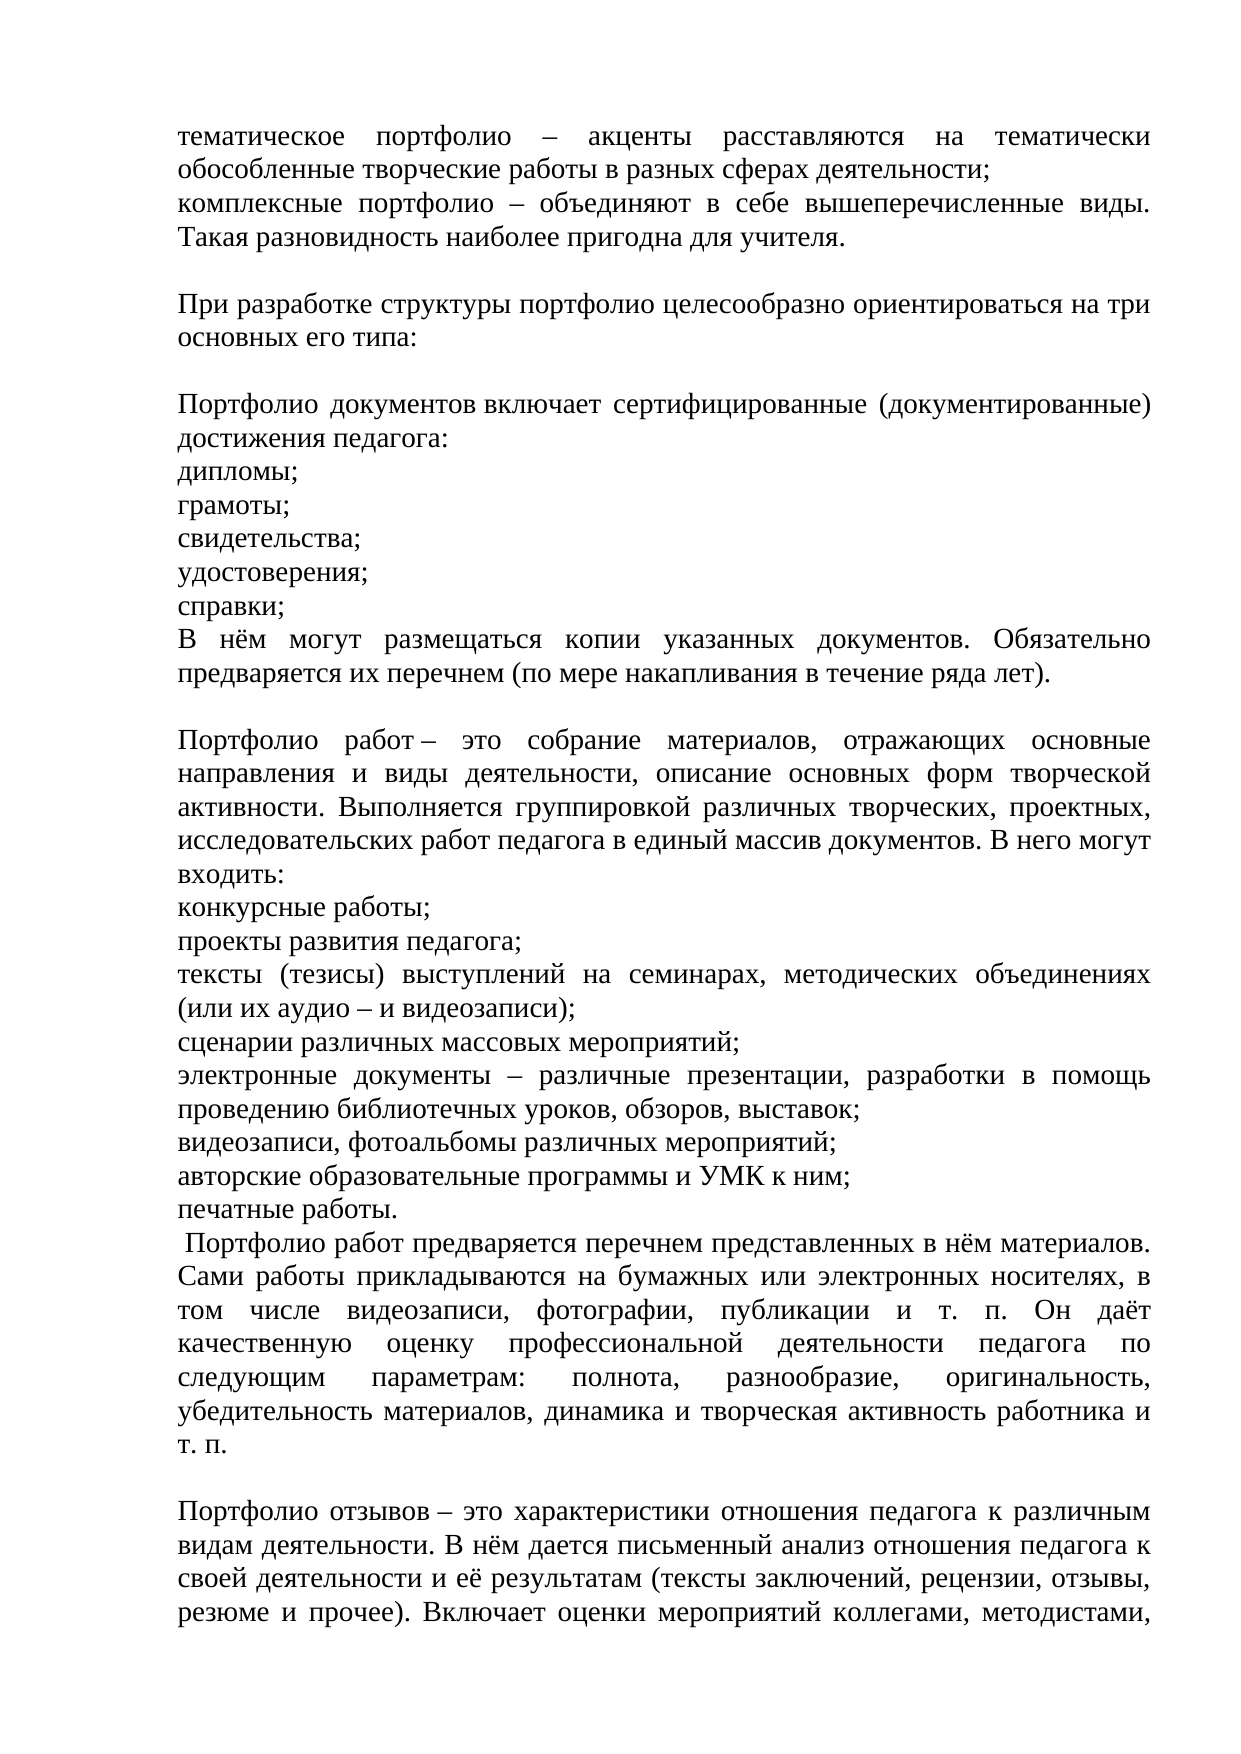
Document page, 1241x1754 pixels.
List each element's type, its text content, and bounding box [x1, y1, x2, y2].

text В нём могут размещаться копии указанных документов. Обязательно предваряется их перечнем (по мере накапливания в течение ряда лет). [177, 621, 1152, 688]
text Портфолио работ предваряется перечнем представленных в нём материалов. Сами работы прикладываются на бумажных или электронных носителях, в том числе видеозаписи, фотографии, публикации и т. п. Он даёт качественную оценку профессиональной деятельности педагога по следующим параметрам: полнота, разнообразие, оригинальность, убедительность материалов, динамика и творческая активность работника и т. п. [177, 1225, 1152, 1460]
text тематическое портфолио – акценты расставляются на тематически обособленные творческие работы в разных сферах деятельности; [177, 118, 1152, 185]
text тексты (тезисы) выступлений на семинарах, методических объединениях (или их аудио – и видеозаписи); [177, 957, 1152, 1024]
text печатные работы. [177, 1191, 1152, 1225]
text свидетельства; [177, 521, 1152, 554]
text дипломы; [177, 453, 1152, 487]
text справки; [177, 588, 1152, 621]
text Портфолио работ – это собрание материалов, отражающих основные направления и виды деятельности, описание основных форм творческой активности. Выполняется группировкой различных творческих, проектных, исследовательских работ педагога в единый массив документов. В него могут входить: [177, 722, 1152, 889]
text При разработке структуры портфолио целесообразно ориентироваться на три основных его типа: [177, 286, 1152, 353]
text видеозаписи, фотоальбомы различных мероприятий; [177, 1124, 1152, 1158]
text конкурсные работы; [177, 889, 1152, 923]
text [177, 1493, 1152, 1627]
text сценарии различных массовых мероприятий; [177, 1024, 1152, 1057]
text грамоты; [177, 487, 1152, 521]
text авторские образовательные программы и УМК к ним; [177, 1158, 1152, 1191]
text Портфолио документов включает сертифицированные (документированные) достижения педагога: [177, 386, 1152, 453]
text комплексные портфолио – объединяют в себе вышеперечисленные виды. Такая разновидность наиболее пригодна для учителя. [177, 185, 1152, 252]
text проекты развития педагога; [177, 923, 1152, 957]
text электронные документы – различные презентации, разработки в помощь проведению библиотечных уроков, обзоров, выставок; [177, 1057, 1152, 1124]
text удостоверения; [177, 554, 1152, 588]
